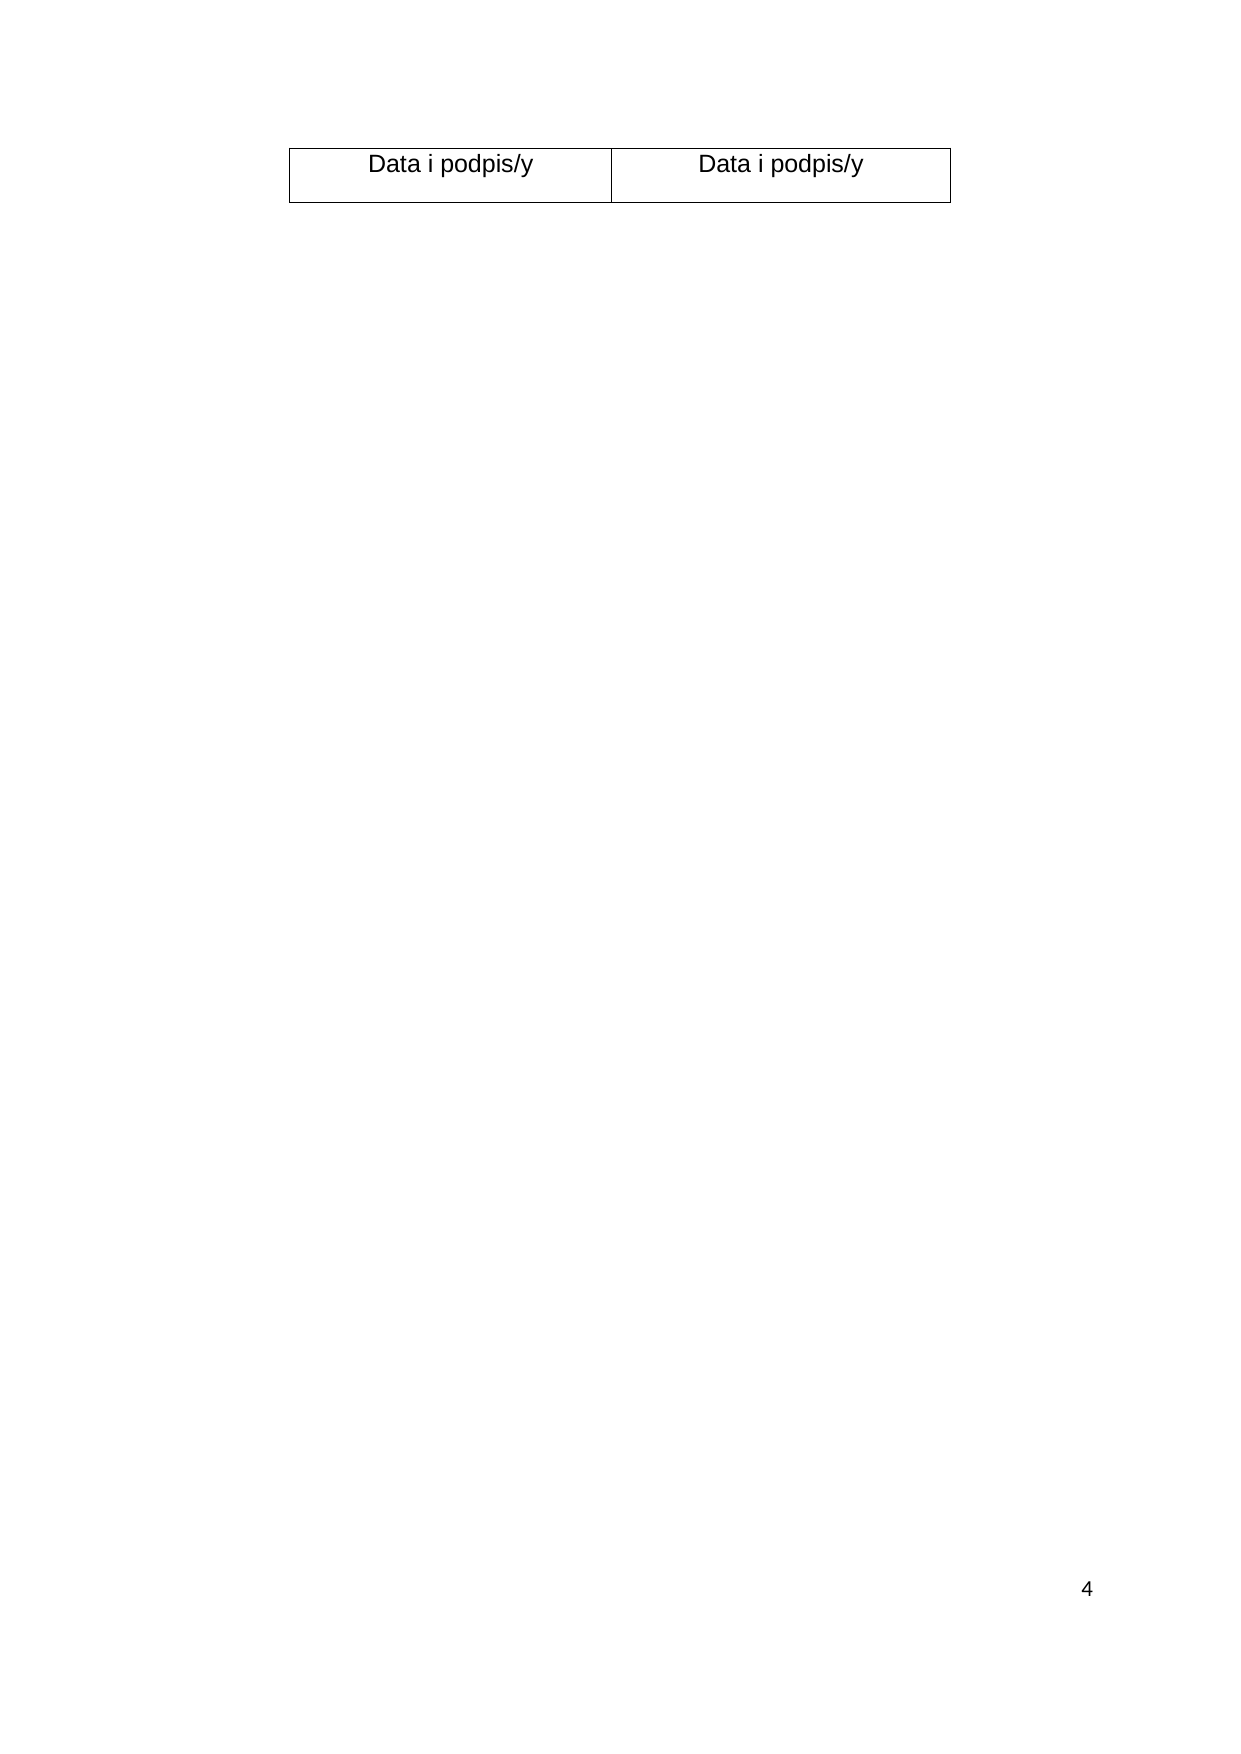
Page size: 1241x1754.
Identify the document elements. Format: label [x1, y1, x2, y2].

table_header [290, 149, 611, 202]
table_header [612, 149, 950, 202]
